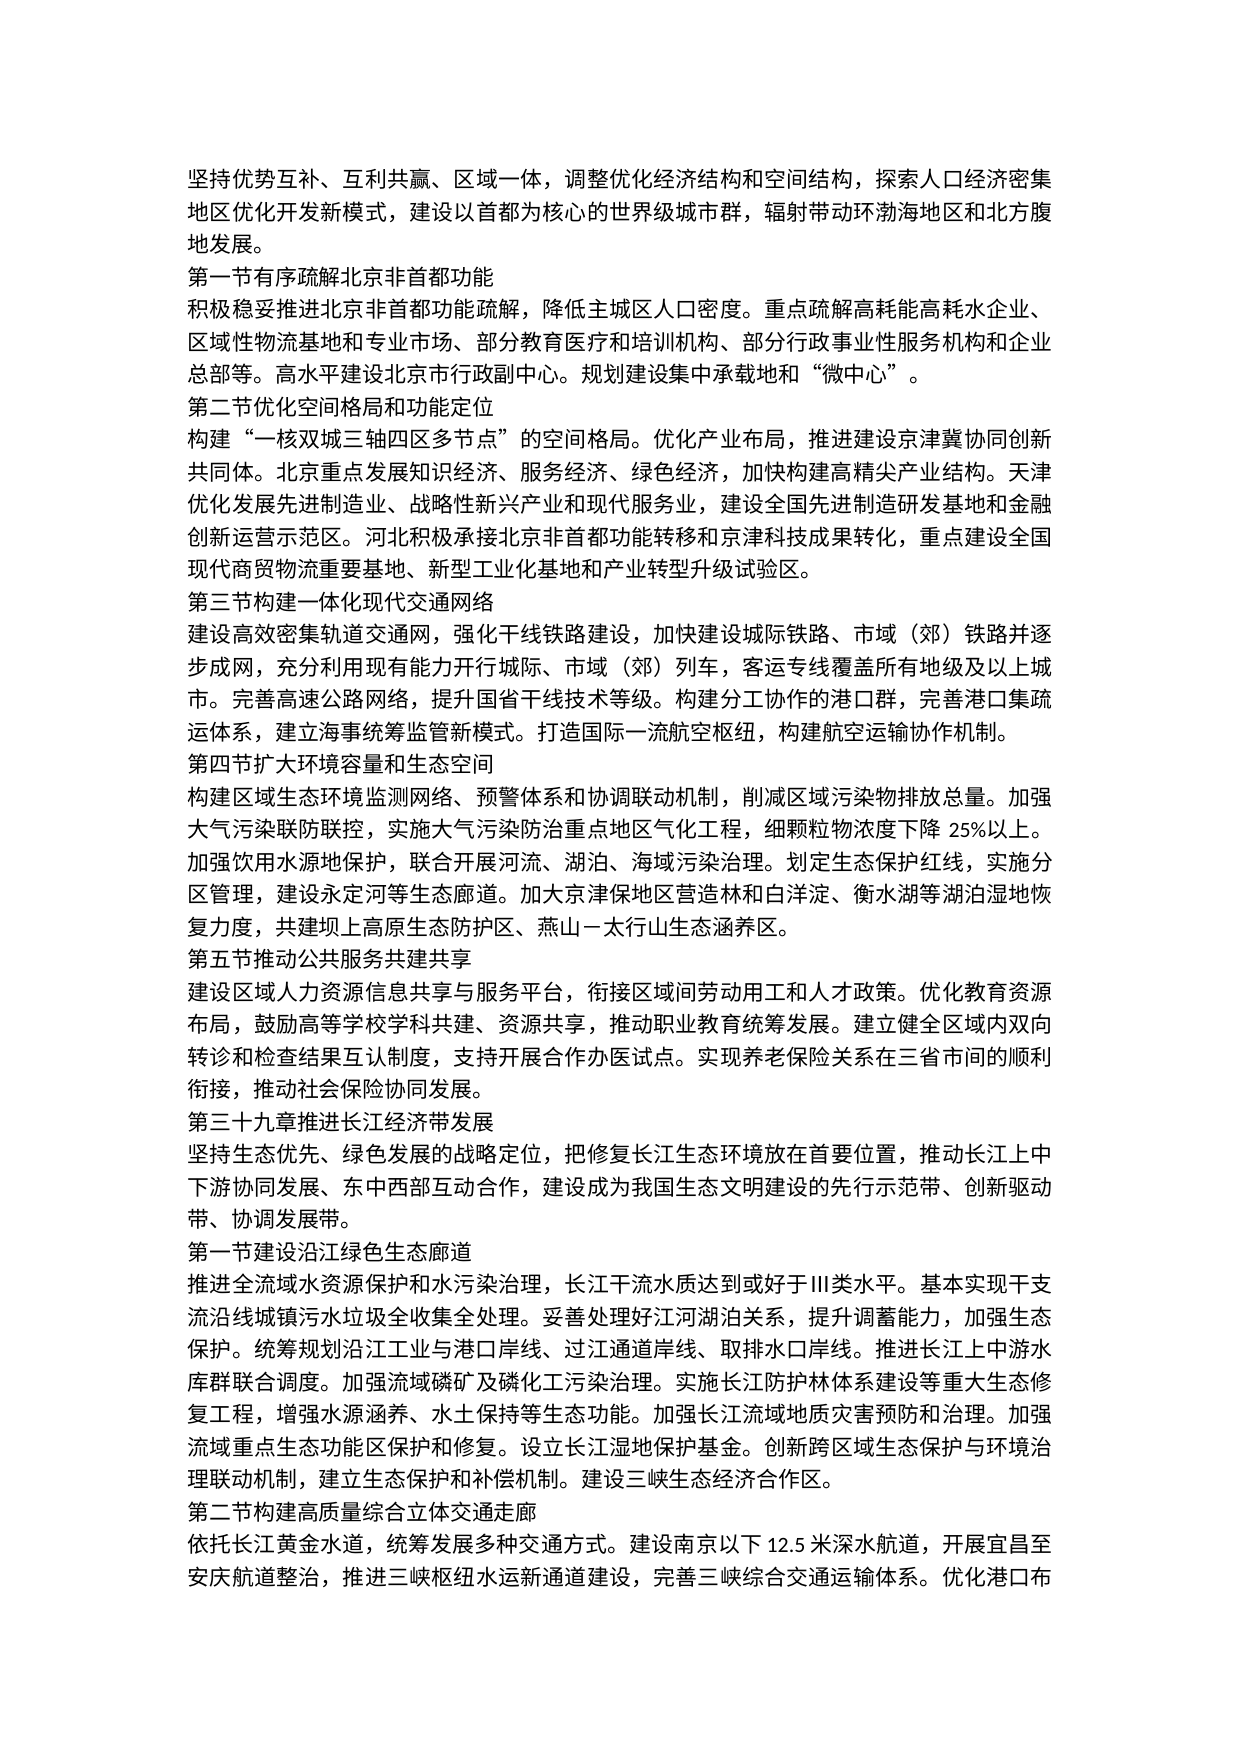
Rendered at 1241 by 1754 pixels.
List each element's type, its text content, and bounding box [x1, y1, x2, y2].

text 建设高效密集轨道交通网，强化干线铁路建设，加快建设城际铁路、市域（郊）铁路并逐步成网，充分利用现有能力开行城际、市域（郊）列车，客运专线覆盖所有地级及以上城市。完善高速公路网络，提升国省干线技术等级。构建分工协作的港口群，完善港口集疏运体系，建立海事统筹监管新模式。打造国际一流航空枢纽，构建航空运输协作机制。 [187, 617, 1053, 747]
text 构建区域生态环境监测网络、预警体系和协调联动机制，削减区域污染物排放总量。加强大气污染联防联控，实施大气污染防治重点地区气化工程，细颗粒物浓度下降25%以上。加强饮用水源地保护，联合开展河流、湖泊、海域污染治理。划定生态保护红线，实施分区管理，建设永定河等生态廊道。加大京津保地区营造林和白洋淀、衡水湖等湖泊湿地恢复力度，共建坝上高原生态防护区、燕山－太行山生态涵养区。 [187, 779, 1053, 942]
text 推进全流域水资源保护和水污染治理，长江干流水质达到或好于Ⅲ类水平。基本实现干支流沿线城镇污水垃圾全收集全处理。妥善处理好江河湖泊关系，提升调蓄能力，加强生态保护。统筹规划沿江工业与港口岸线、过江通道岸线、取排水口岸线。推进长江上中游水库群联合调度。加强流域磷矿及磷化工污染治理。实施长江防护林体系建设等重大生态修复工程，增强水源涵养、水土保持等生态功能。加强长江流域地质灾害预防和治理。加强流域重点生态功能区保护和修复。设立长江湿地保护基金。创新跨区域生态保护与环境治理联动机制，建立生态保护和补偿机制。建设三峡生态经济合作区。 [187, 1267, 1053, 1494]
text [187, 1527, 1053, 1592]
text 第一节有序疏解北京非首都功能 [187, 259, 1053, 292]
text 第二节优化空间格局和功能定位 [187, 389, 1053, 422]
text 坚持优势互补、互利共赢、区域一体，调整优化经济结构和空间结构，探索人口经济密集地区优化开发新模式，建设以首都为核心的世界级城市群，辐射带动环渤海地区和北方腹地发展。 [187, 162, 1053, 259]
text 第二节构建高质量综合立体交通走廊 [187, 1494, 1053, 1527]
text 第一节建设沿江绿色生态廊道 [187, 1234, 1053, 1267]
text 第三节构建一体化现代交通网络 [187, 584, 1053, 617]
text 第三十九章推进长江经济带发展 [187, 1104, 1053, 1137]
text 建设区域人力资源信息共享与服务平台，衔接区域间劳动用工和人才政策。优化教育资源布局，鼓励高等学校学科共建、资源共享，推动职业教育统筹发展。建立健全区域内双向转诊和检查结果互认制度，支持开展合作办医试点。实现养老保险关系在三省市间的顺利衔接，推动社会保险协同发展。 [187, 974, 1053, 1104]
text 构建“一核双城三轴四区多节点”的空间格局。优化产业布局，推进建设京津冀协同创新共同体。北京重点发展知识经济、服务经济、绿色经济，加快构建高精尖产业结构。天津优化发展先进制造业、战略性新兴产业和现代服务业，建设全国先进制造研发基地和金融创新运营示范区。河北积极承接北京非首都功能转移和京津科技成果转化，重点建设全国现代商贸物流重要基地、新型工业化基地和产业转型升级试验区。 [187, 422, 1053, 584]
text 坚持生态优先、绿色发展的战略定位，把修复长江生态环境放在首要位置，推动长江上中下游协同发展、东中西部互动合作，建设成为我国生态文明建设的先行示范带、创新驱动带、协调发展带。 [187, 1137, 1053, 1234]
text 第四节扩大环境容量和生态空间 [187, 747, 1053, 779]
text 第五节推动公共服务共建共享 [187, 942, 1053, 974]
text 积极稳妥推进北京非首都功能疏解，降低主城区人口密度。重点疏解高耗能高耗水企业、区域性物流基地和专业市场、部分教育医疗和培训机构、部分行政事业性服务机构和企业总部等。高水平建设北京市行政副中心。规划建设集中承载地和“微中心”。 [187, 292, 1053, 389]
